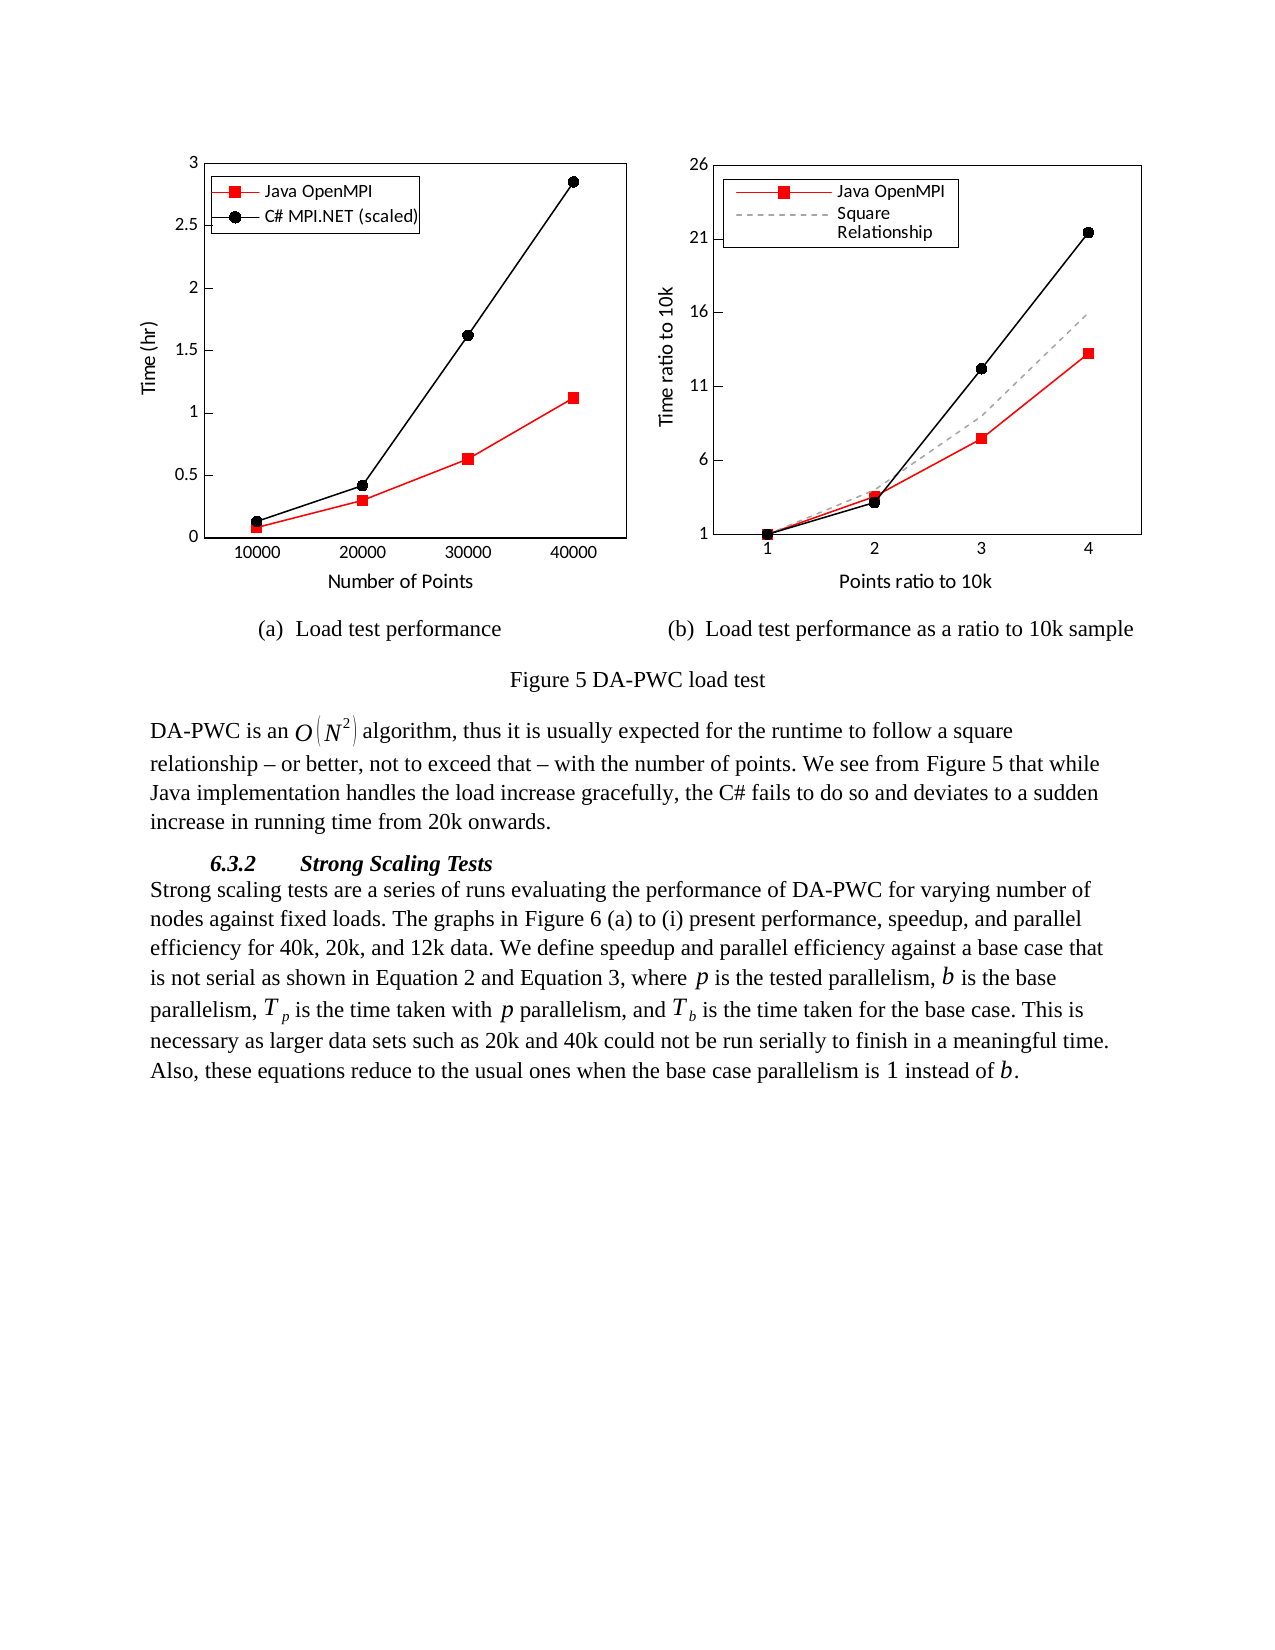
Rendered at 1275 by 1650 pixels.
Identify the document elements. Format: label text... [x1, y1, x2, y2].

table_cell Load test performance [122, 615, 639, 666]
table_cell Load test performance as a ratio to 10k sample [639, 615, 1157, 666]
table_header [122, 150, 639, 615]
table_header [639, 150, 1157, 615]
subtitle Strong Scaling Tests [210, 850, 1125, 876]
